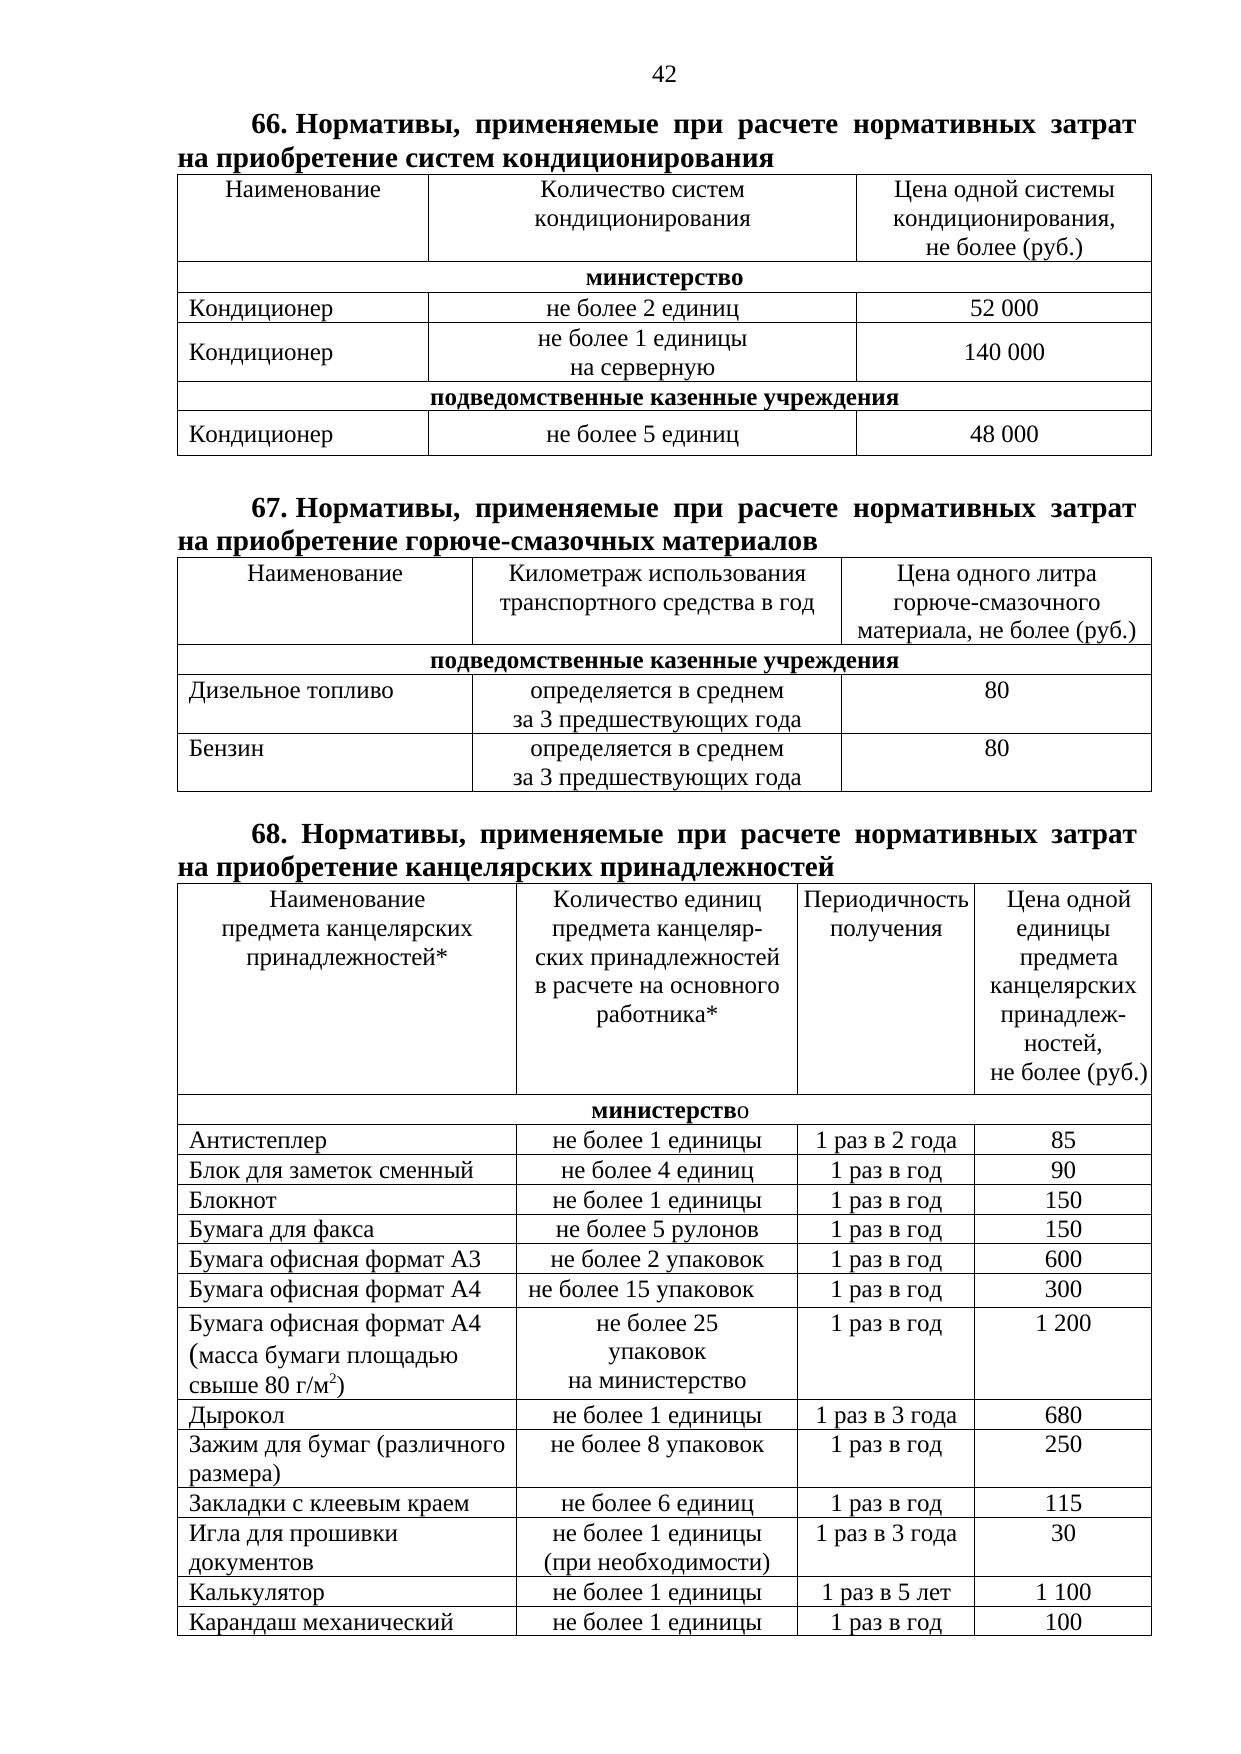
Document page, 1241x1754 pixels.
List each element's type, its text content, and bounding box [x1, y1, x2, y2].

table_cell не более 1 единицы [517, 1125, 797, 1154]
table_cell Зажим для бумаг (различного размера) [178, 1430, 516, 1487]
table_cell не более 5 рулонов [517, 1215, 797, 1243]
table_cell 1 раз в год [798, 1488, 974, 1517]
text 68. Нормативы, применяемые при расчете нормативных затрат на приобретение канцелярских принадлежностей [177, 816, 1152, 883]
table_cell 1 раз в 3 года [798, 1518, 974, 1576]
table_cell 80 [842, 734, 1151, 791]
table_cell подведомственные казенные учреждения [178, 382, 1151, 410]
table_cell не более 1 единицы (при необходимости) [517, 1518, 797, 1576]
table_cell не более 5 единиц [429, 411, 856, 455]
table_cell 1 раз в год [798, 1215, 974, 1243]
table_cell не более 2 единиц [429, 293, 856, 322]
table_cell не более 1 единицы на серверную [429, 323, 856, 381]
table_header Цена одной системы кондиционирования, не более (руб.) [857, 175, 1151, 261]
table_cell не более 1 единицы [517, 1607, 797, 1635]
table_cell 600 [975, 1244, 1151, 1273]
table_cell 680 [975, 1400, 1151, 1428]
table_cell 52 000 [857, 293, 1151, 322]
table_cell 1 раз в 5 лет [798, 1577, 974, 1606]
table_cell не более 15 упаковок [517, 1274, 797, 1307]
table_cell 90 [975, 1155, 1151, 1184]
table_cell Игла для прошивки документов [178, 1518, 516, 1576]
table_cell 30 [975, 1518, 1151, 1576]
table_header Километраж использования транспортного средства в год [473, 558, 841, 644]
table_cell Бумага офисная формат А4 [178, 1274, 516, 1307]
table_cell министерство [178, 1095, 1151, 1124]
table_cell определяется в среднем за 3 предшествующих года [473, 675, 841, 732]
table_cell 1 раз в год [798, 1244, 974, 1273]
list Нормативы, применяемые при расчете нормативных затрат на приобретение горюче-смазочных материалов [177, 490, 1152, 557]
table_cell Антистеплер [178, 1125, 516, 1154]
table_cell 1 раз в год [798, 1185, 974, 1213]
table_cell 150 [975, 1215, 1151, 1243]
table_cell Бензин [178, 734, 472, 791]
table_cell Бумага офисная формат А4 (масса бумаги площадью свыше 80 г/м2) [178, 1308, 516, 1399]
table_cell 80 [842, 675, 1151, 732]
table_cell Дизельное топливо [178, 675, 472, 732]
table_cell Карандаш механический [178, 1607, 516, 1635]
table_cell Кондиционер [178, 293, 428, 322]
table_header Цена одной единицы предмета канцелярских принадлеж-ностей, не более (руб.) [975, 884, 1151, 1094]
table_cell Кондиционер [178, 411, 428, 455]
table_cell 1 100 [975, 1577, 1151, 1606]
table_cell 1 раз в год [798, 1274, 974, 1307]
table_header Наименование [178, 175, 428, 261]
table_cell Бумага для факса [178, 1215, 516, 1243]
table_header Наименование предмета канцелярских принадлежностей* [178, 884, 516, 1094]
table_header Количество систем кондиционирования [429, 175, 856, 261]
table_cell не более 4 единиц [517, 1155, 797, 1184]
table_cell Закладки с клеевым краем [178, 1488, 516, 1517]
table_cell 1 раз в 2 года [798, 1125, 974, 1154]
table_cell подведомственные казенные учреждения [178, 645, 1151, 674]
table_header Периодичность получения [798, 884, 974, 1094]
table_cell 1 раз в год [798, 1430, 974, 1487]
table_header Количество единиц предмета канцеляр-ских принадлежностей в расчете на основного работника* [517, 884, 797, 1094]
table_cell определяется в среднем за 3 предшествующих года [473, 734, 841, 791]
table_cell Кондиционер [178, 323, 428, 381]
table_cell не более 8 упаковок [517, 1430, 797, 1487]
table_cell 1 раз в год [798, 1607, 974, 1635]
table_cell 1 200 [975, 1308, 1151, 1399]
table_cell Дырокол [178, 1400, 516, 1428]
list Нормативы, применяемые при расчете нормативных затрат на приобретение систем кондиционирования [177, 106, 1152, 173]
table_cell 115 [975, 1488, 1151, 1517]
table_cell 1 раз в год [798, 1308, 974, 1399]
table_cell 85 [975, 1125, 1151, 1154]
table_cell 100 [975, 1607, 1151, 1635]
table_cell 250 [975, 1430, 1151, 1487]
table_cell Калькулятор [178, 1577, 516, 1606]
table_cell не более 25 упаковок на министерство [517, 1308, 797, 1399]
table_cell Блокнот [178, 1185, 516, 1213]
table_cell не более 2 упаковок [517, 1244, 797, 1273]
table_cell не более 1 единицы [517, 1577, 797, 1606]
table_cell 1 раз в 3 года [798, 1400, 974, 1428]
table_cell 300 [975, 1274, 1151, 1307]
table_cell 150 [975, 1185, 1151, 1213]
table_cell не более 1 единицы [517, 1185, 797, 1213]
table_header Наименование [178, 558, 472, 644]
table_cell 1 раз в год [798, 1155, 974, 1184]
table_cell Блок для заметок сменный [178, 1155, 516, 1184]
table_cell 140 000 [857, 323, 1151, 381]
table_cell не более 1 единицы [517, 1400, 797, 1428]
table_cell 48 000 [857, 411, 1151, 455]
table_cell Бумага офисная формат А3 [178, 1244, 516, 1273]
table_cell не более 6 единиц [517, 1488, 797, 1517]
table_cell министерство [178, 262, 1151, 292]
table_header Цена одного литра горюче-смазочного материала, не более (руб.) [842, 558, 1151, 644]
